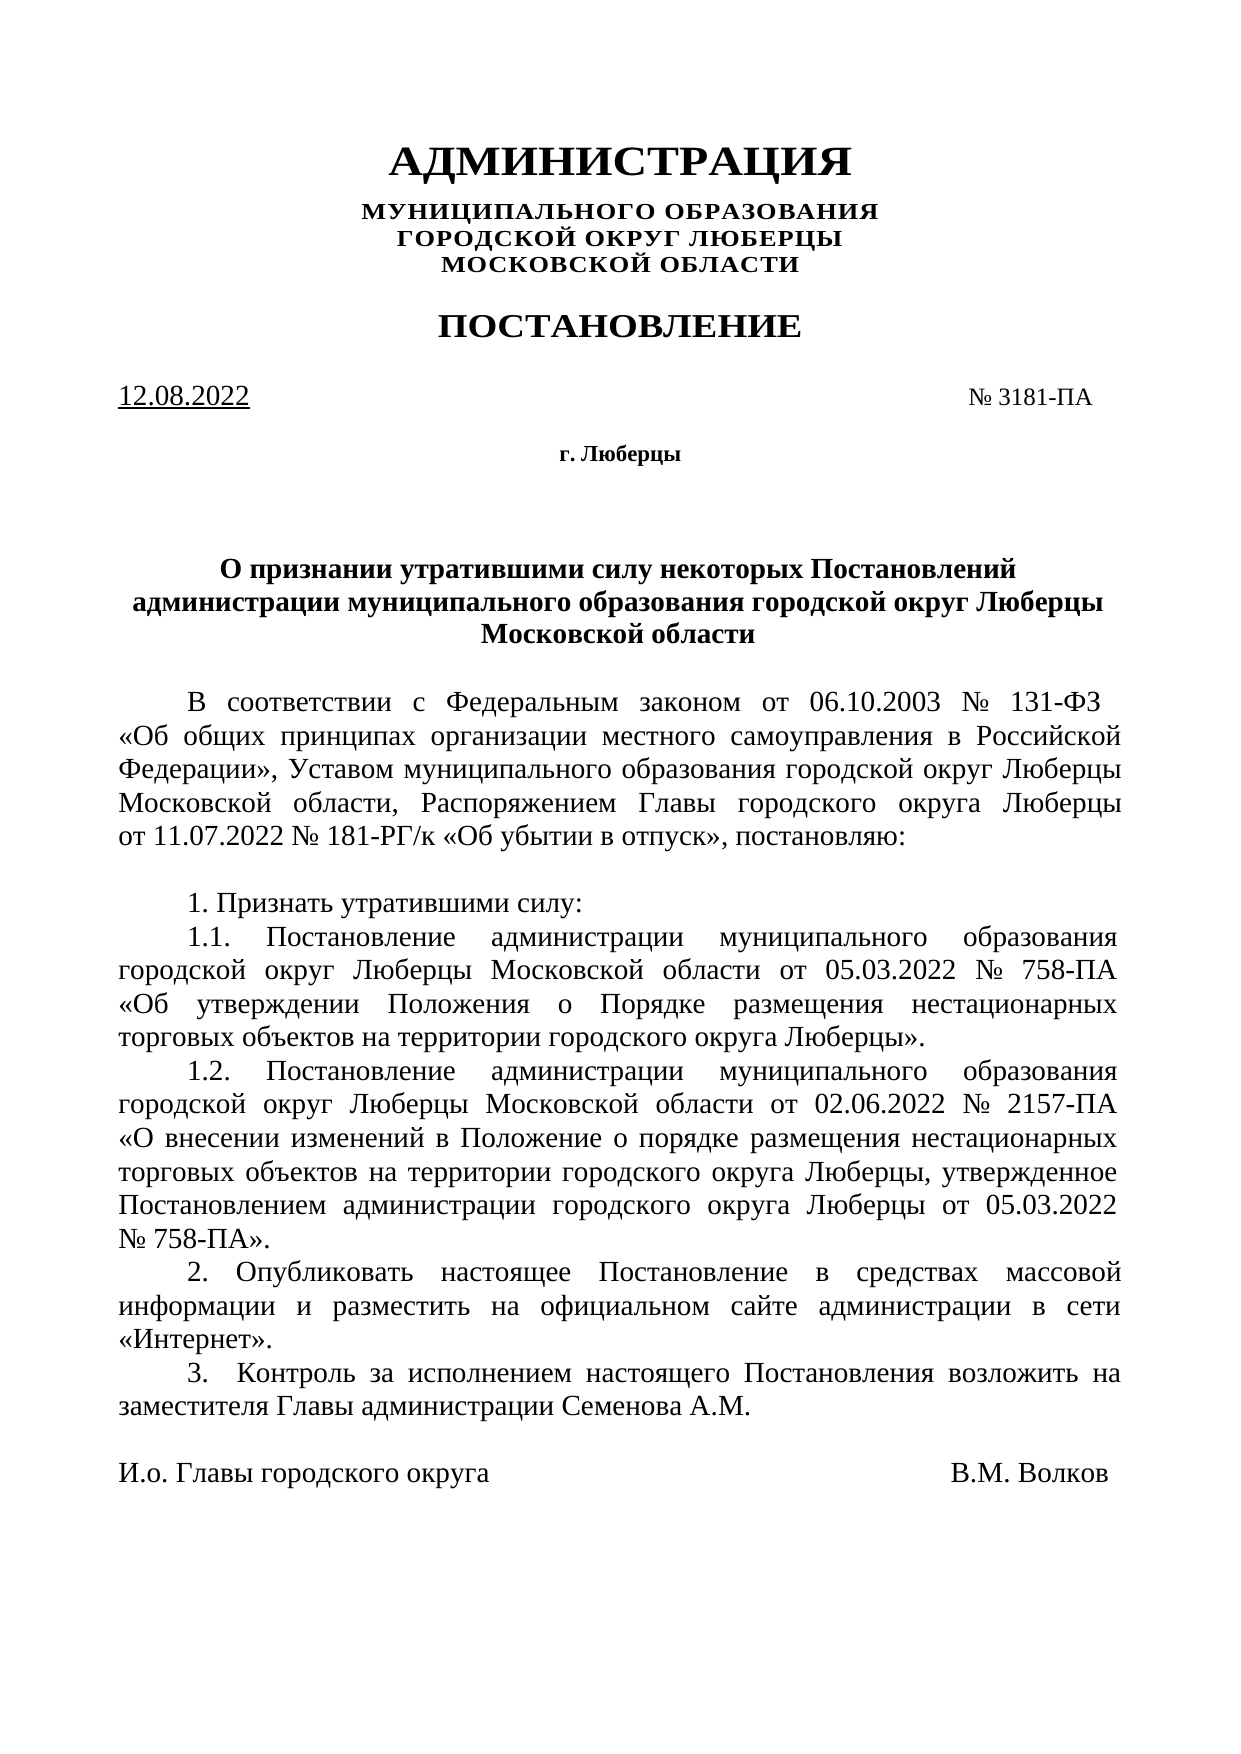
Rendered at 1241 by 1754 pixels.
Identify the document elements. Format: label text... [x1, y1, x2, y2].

text В соответствии с Федеральным законом от 06.10.2003 № 131-ФЗ «Об общих принципах организации местного самоуправления в Российской Федерации», Уставом муниципального образования городской округ Люберцы Московской области, Распоряжением Главы городского округа Люберцы от 11.07.2022 № 181-РГ/к «Об убытии в отпуск», постановляю: [118, 684, 1122, 852]
text АДМИНИСТРАЦИЯ [0, 136, 1240, 184]
text ПОСТАНОВЛЕНИЕ [0, 306, 1240, 344]
text ГОРОДСКОЙ ОКРУГ ЛЮБЕРЦЫ МОСКОВСКОЙ ОБЛАСТИ [0, 225, 1240, 277]
text 1.2. Постановление администрации муниципального образования городской округ Люберцы Московской области от 02.06.2022 № 2157-ПА «О внесении изменений в Положение о порядке размещения нестационарных торговых объектов на территории городского округа Люберцы, утвержденное Постановлением администрации городского округа Люберцы от 05.03.2022 № 758-ПА». [118, 1053, 1118, 1254]
text 3. Контроль за исполнением настоящего Постановления возложить на заместителя Главы администрации Семенова А.М. [118, 1355, 1122, 1422]
text 1.1. Постановление администрации муниципального образования городской округ Люберцы Московской области от 05.03.2022 № 758-ПА «Об утверждении Положения о Порядке размещения нестационарных торговых объектов на территории городского округа Люберцы». [118, 919, 1118, 1053]
text г. Люберцы [0, 440, 1240, 467]
text МУНИЦИПАЛЬНОГО ОБРАЗОВАНИЯ [0, 198, 1240, 225]
text 12.08.2022 № 3181-ПА [118, 378, 1240, 412]
text 2. Опубликовать настоящее Постановление в средствах массовой информации и разместить на официальном сайте администрации в сети «Интернет». [118, 1254, 1122, 1355]
text И.о. Главы городского округа В.М. Волков [118, 1456, 1122, 1489]
text 1. Признать утратившими силу: [118, 885, 1118, 919]
text О признании утратившими силу некоторых Постановлений администрации муниципального образования городской округ Люберцы Московской области [118, 553, 1118, 651]
